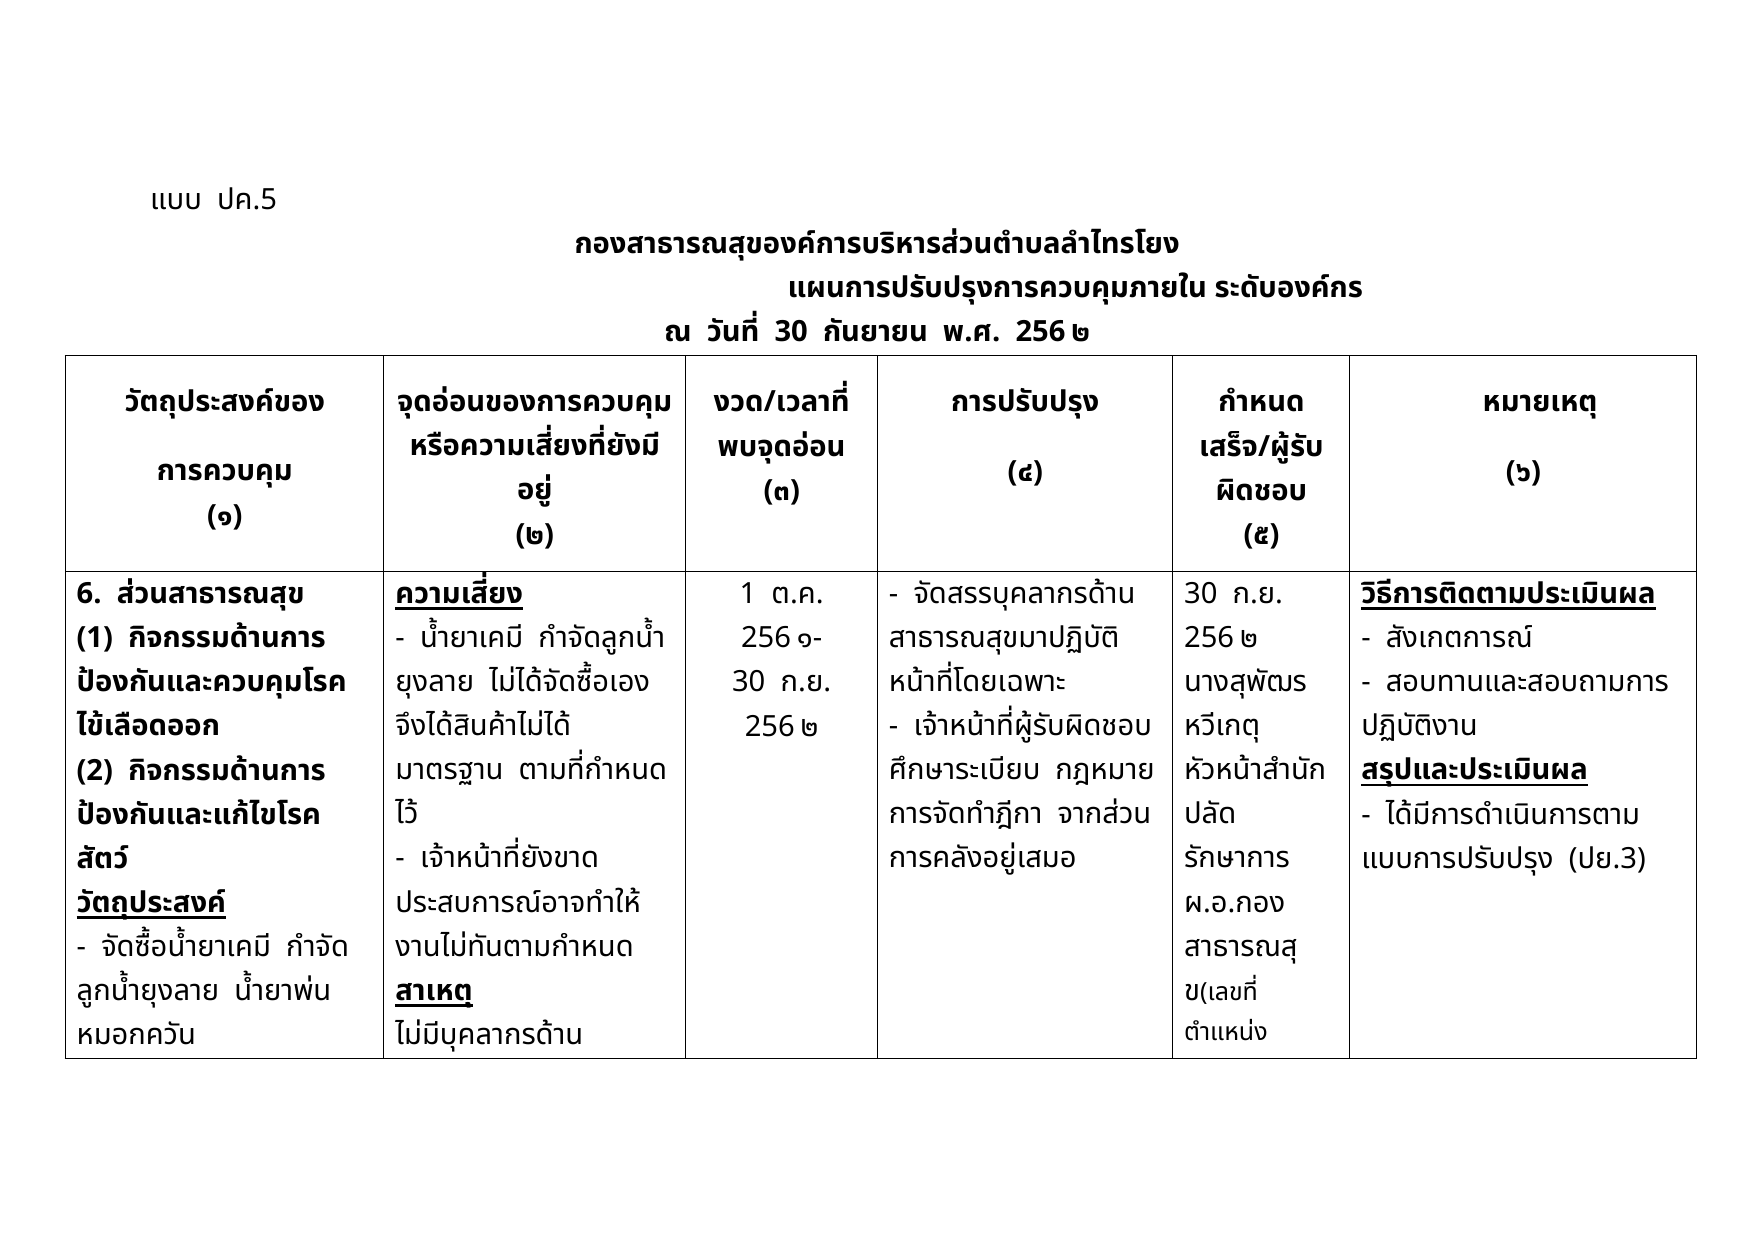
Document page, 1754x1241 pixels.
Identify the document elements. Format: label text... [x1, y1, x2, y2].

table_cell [384, 572, 685, 1058]
table_header งวด/เวลาที่พบจุดอ่อน (๓) [686, 356, 877, 571]
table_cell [878, 572, 1172, 1058]
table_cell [1173, 572, 1349, 1058]
text แบบ ปค.5 [150, 150, 1604, 222]
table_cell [1350, 572, 1696, 1058]
table_header วัตถุประสงค์ของ การควบคุม (๑) [66, 356, 383, 571]
table_header หมายเหตุ (๖) [1350, 356, 1696, 571]
text แผนการปรับปรุงการควบคุมภายใน ระดับองค์กร [150, 266, 1604, 310]
table_header จุดอ่อนของการควบคุมหรือความเสี่ยงที่ยังมีอยู่ (๒) [384, 356, 685, 571]
text กองสาธารณสุของค์การบริหารส่วนตำบลลำไทรโยง [150, 222, 1604, 266]
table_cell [686, 572, 877, 1058]
text ณ วันที่ 30 กันยายน พ.ศ. 256๒ [150, 310, 1604, 355]
table_header การปรับปรุง (๔) [878, 356, 1172, 571]
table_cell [66, 572, 383, 1058]
table_header กำหนดเสร็จ/ผู้รับผิดชอบ (๕) [1173, 356, 1349, 571]
